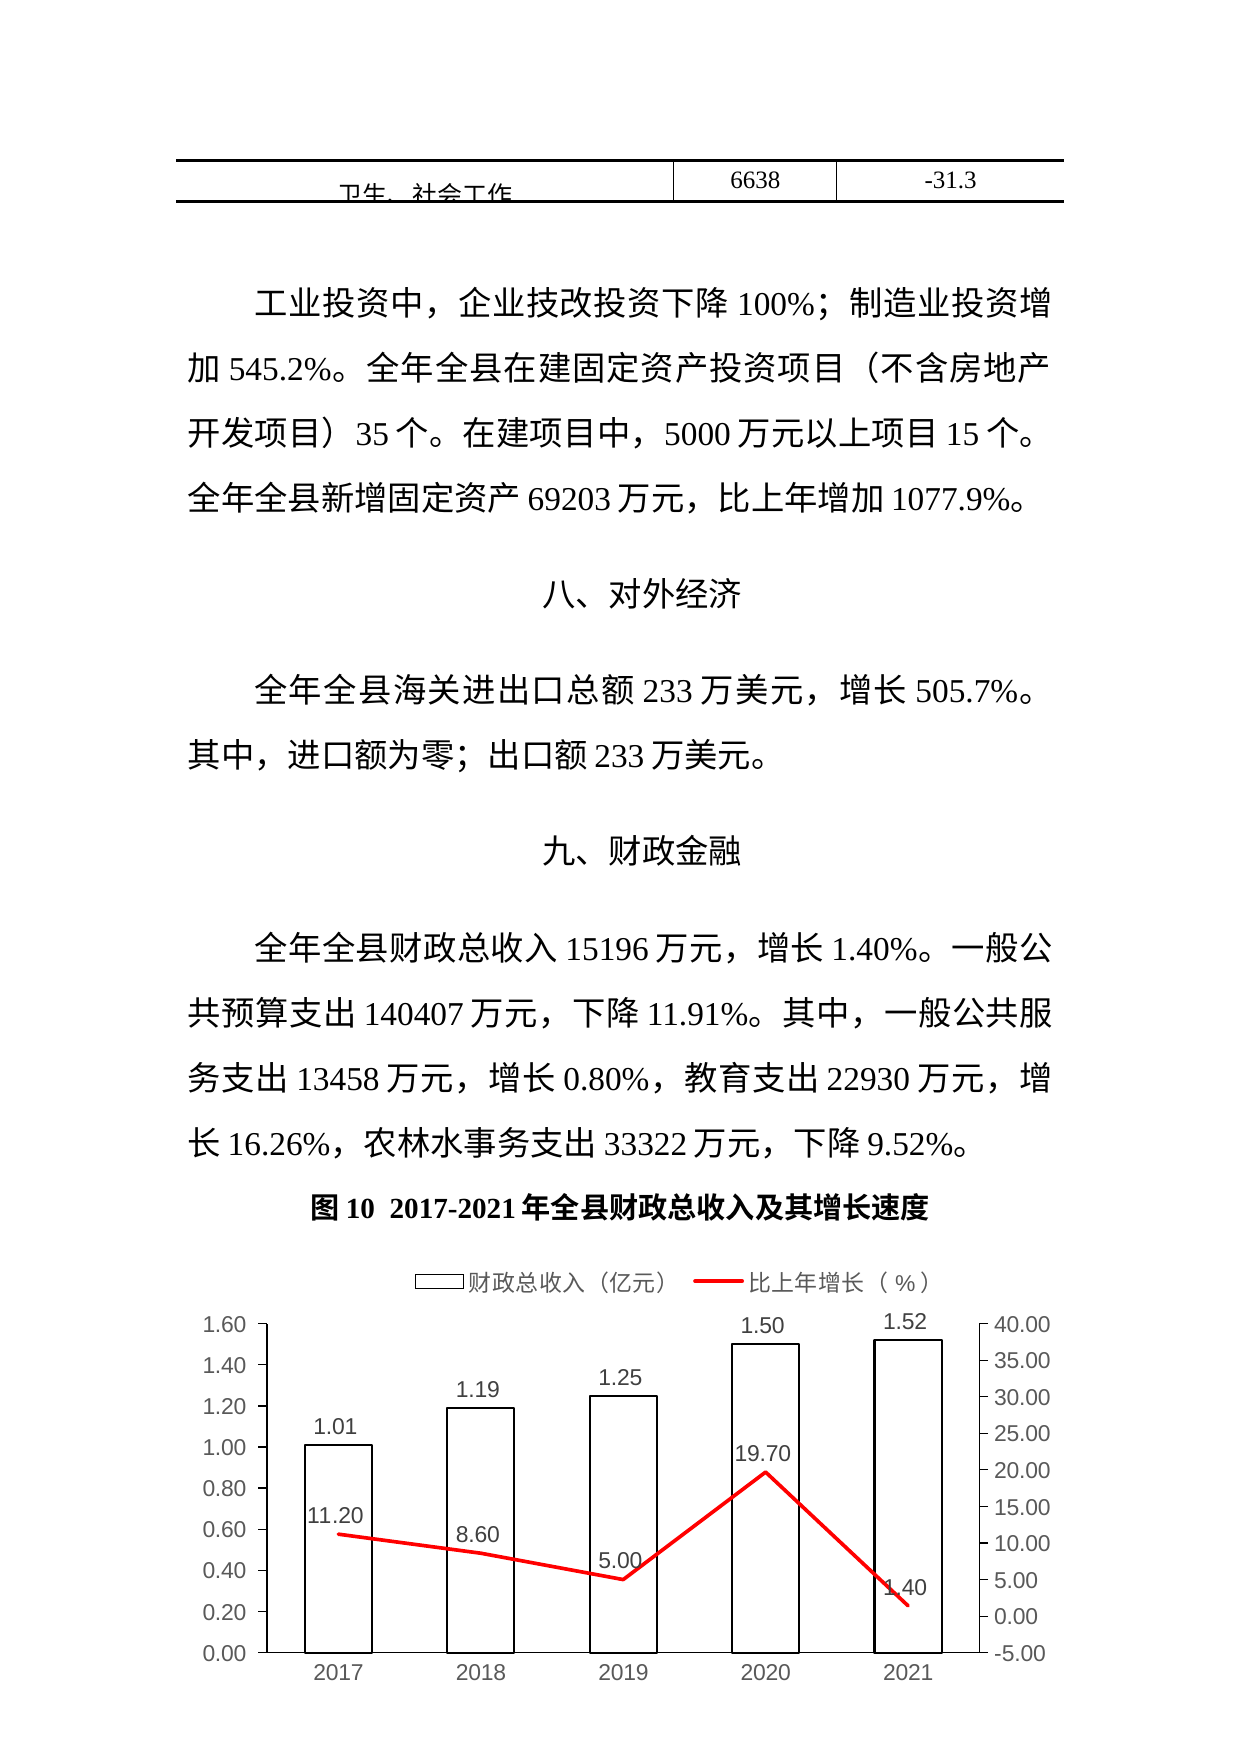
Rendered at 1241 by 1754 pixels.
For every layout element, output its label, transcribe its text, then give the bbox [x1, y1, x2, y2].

subtitle 对外经济 [187, 559, 1053, 624]
table_cell 卫生、社会工作 [176, 162, 673, 200]
subtitle 图10 2017-2021年全县财政总收入及其增长速度 [187, 1173, 1053, 1238]
text 全年全县财政总收入15196万元，增长1.40%。一般公共预算支出140407万元，下降11.91%。其中，一般公共服务支出13458万元，增长0.80%，教育支出22930万元，增长16.26%，农林水事务支出33322万元，下降9.52%。 [187, 913, 1053, 1173]
table_cell -31.3 [837, 162, 1064, 200]
text 全年全县海关进出口总额233万美元，增长505.7%。其中，进口额为零；出口额233万美元。 [187, 656, 1053, 786]
subtitle 财政金融 [187, 817, 1053, 882]
table_cell 6638 [674, 162, 836, 200]
text 工业投资中，企业技改投资下降100%；制造业投资增加545.2%。全年全县在建固定资产投资项目（不含房地产开发项目）35个。在建项目中，5000万元以上项目15个。全年全县新增固定资产69203万元，比上年增加1077.9%。 [187, 268, 1053, 528]
